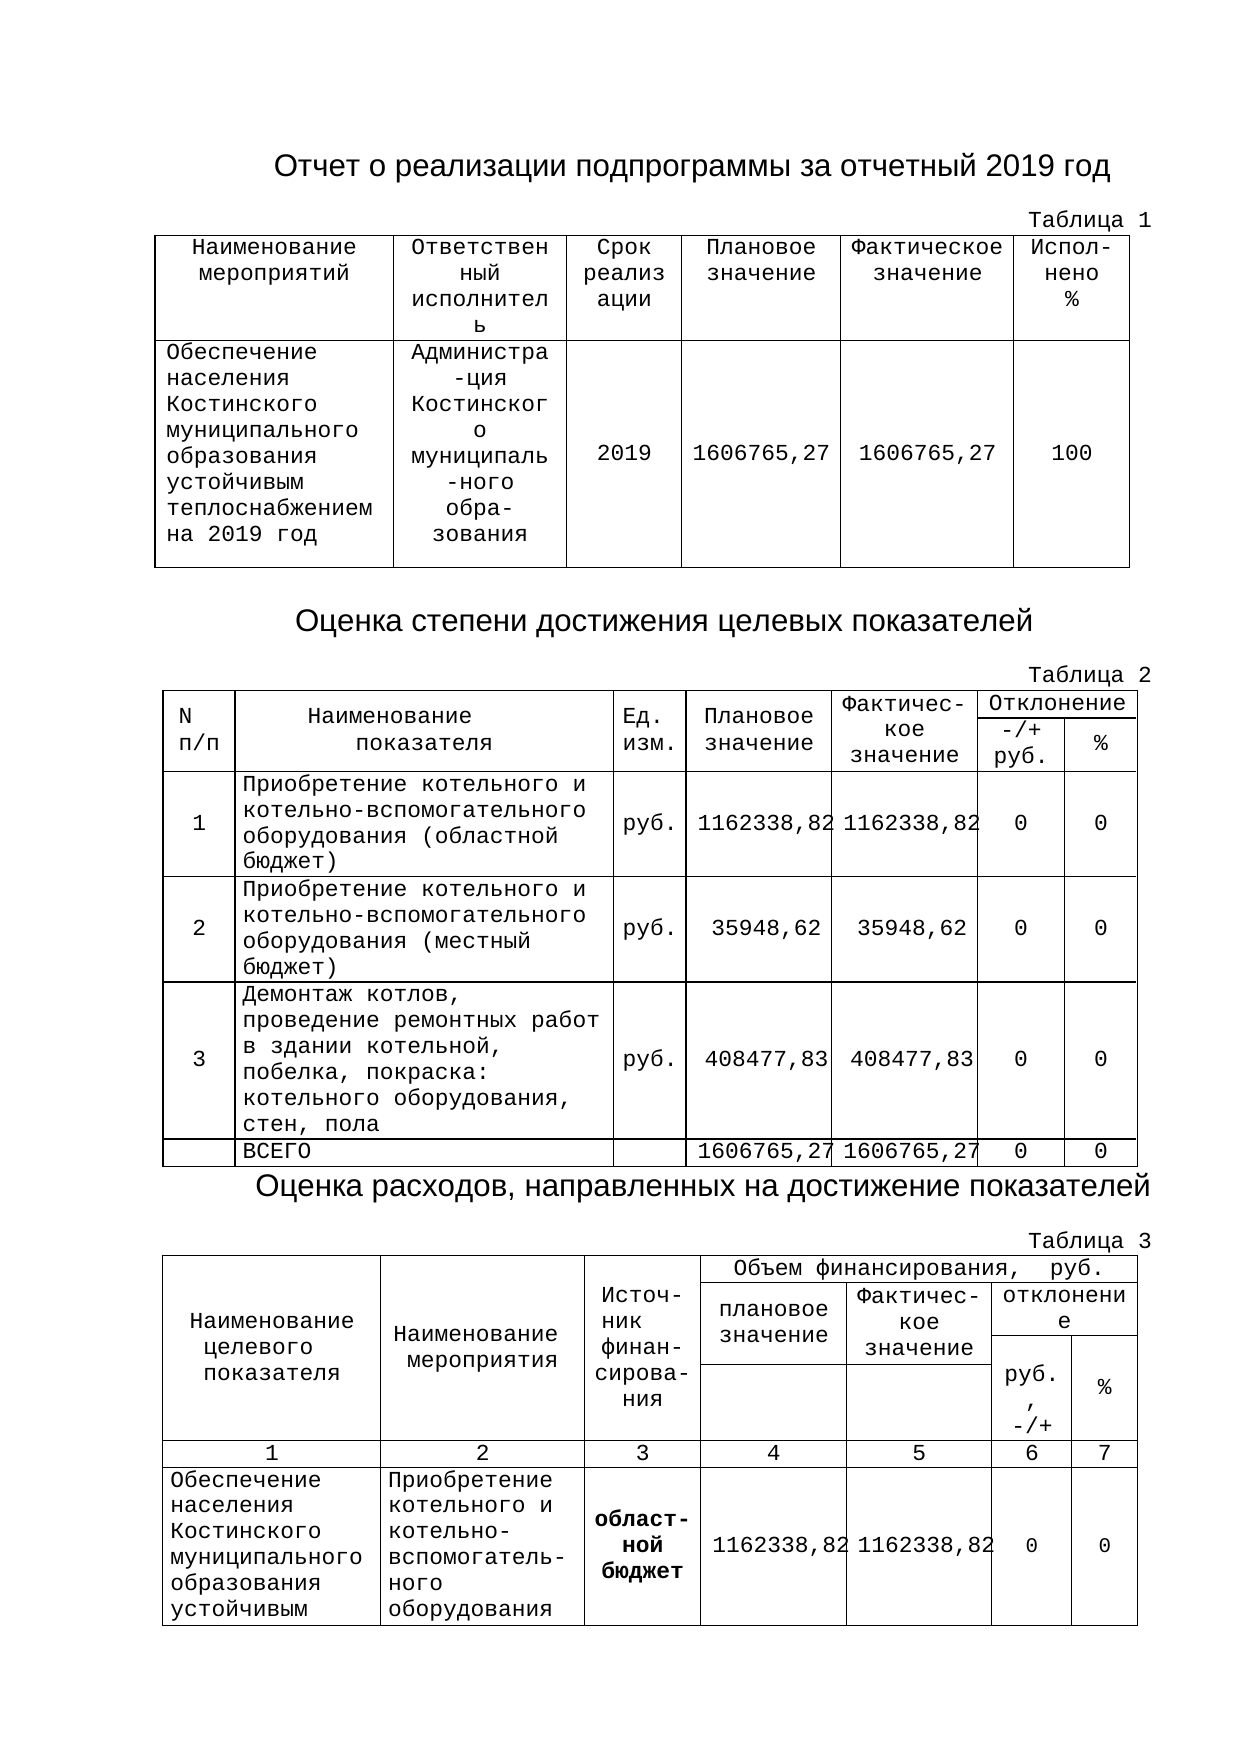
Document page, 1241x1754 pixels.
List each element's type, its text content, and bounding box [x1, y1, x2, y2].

table_cell 0 [978, 983, 1064, 1138]
table_cell % [1072, 1336, 1137, 1440]
table_cell 1162338,82 [847, 1468, 991, 1625]
table_cell 1 [164, 772, 234, 876]
table_cell Администра-ция Костинского муниципаль-ного обра-зования [394, 341, 566, 567]
table_cell руб. [614, 877, 685, 981]
table_cell [614, 1140, 685, 1166]
table_cell 0 [992, 1468, 1071, 1625]
text Оценка расходов, направленных на достижение показателей [177, 1167, 1152, 1203]
table_cell 35948,62 [687, 877, 831, 981]
table_header Фактичес-кое значение [832, 691, 977, 771]
table_header Плановое значение [682, 236, 840, 339]
table_cell -/+ руб. [978, 719, 1064, 771]
table_cell плановое значение [701, 1283, 846, 1363]
table_cell [701, 1365, 846, 1440]
table_cell Приобретение котельного и котельно-вспомогательного оборудования (местный бюджет) [236, 877, 613, 981]
table_cell 0 [978, 772, 1064, 876]
table_cell 0 [1065, 1138, 1137, 1166]
table_cell 7 [1072, 1441, 1137, 1467]
table_cell Приобретение котельного и котельно-вспомогательного оборудования (областной бюджет) [236, 772, 613, 876]
table_cell 35948,62 [832, 877, 977, 981]
table_header Источ-ник финан-сирова-ния [585, 1256, 700, 1440]
table_header Ед. изм. [614, 691, 685, 771]
table_cell 3 [164, 983, 234, 1138]
table_header Наименование показателя [236, 691, 613, 771]
table_header Фактическое значение [841, 236, 1013, 339]
table_cell [847, 1365, 991, 1440]
table_cell отклонение [992, 1283, 1137, 1335]
table_cell 0 [1065, 981, 1137, 1138]
table_cell [164, 1140, 234, 1166]
table_cell 1606765,27 [841, 341, 1013, 567]
table_cell руб. [614, 983, 685, 1138]
table_cell област-ной бюджет [585, 1468, 700, 1625]
table_header Ответственный исполнитель [394, 236, 566, 339]
text Оценка степени достижения целевых показателей [177, 602, 1152, 638]
table_header Испол- нено % [1014, 236, 1129, 339]
table_cell руб. [614, 772, 685, 876]
table_cell 408477,83 [687, 983, 831, 1138]
table_header Наименование мероприятия [381, 1256, 584, 1440]
text Таблица 1 [177, 209, 1152, 235]
table_cell 6 [992, 1441, 1071, 1467]
table_cell 1162338,82 [701, 1468, 846, 1625]
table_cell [381, 1468, 584, 1625]
table_cell Обеспечение населения Костинского муниципального образования устойчивым теплоснабжением на 2019 год [156, 341, 393, 567]
table_cell 0 [1065, 876, 1137, 981]
text Таблица 2 [177, 664, 1152, 689]
table_cell 1606765,27 [682, 341, 840, 567]
table_header Срок реализации [567, 236, 681, 339]
table_cell 0 [978, 877, 1064, 981]
table_cell 1162338,82 [687, 772, 831, 876]
table_cell ВСЕГО [236, 1140, 613, 1166]
table_cell Фактичес-кое значение [847, 1283, 991, 1363]
table_header Отклонение [978, 691, 1137, 717]
table_cell 2 [381, 1441, 584, 1467]
table_cell 2019 [567, 341, 681, 567]
table_cell 0 [978, 1140, 1064, 1166]
text Таблица 3 [177, 1229, 1152, 1255]
table_cell 2 [164, 877, 234, 981]
table_cell 4 [701, 1441, 846, 1467]
table_header Наименование мероприятий [156, 236, 393, 339]
table_cell руб., -/+ [992, 1336, 1071, 1440]
table_cell 5 [847, 1441, 991, 1467]
table_cell 1162338,82 [832, 772, 977, 876]
table_cell % [1065, 717, 1137, 771]
table_cell 1606765,27 [687, 1140, 831, 1166]
table_cell 0 [1065, 771, 1137, 876]
table_cell 1 [163, 1441, 380, 1467]
table_cell 1606765,27 [832, 1140, 977, 1166]
table_header N п/п [164, 691, 234, 771]
table_cell 0 [1072, 1468, 1137, 1625]
table_cell 100 [1014, 341, 1129, 567]
table_cell Демонтаж котлов, проведение ремонтных работ в здании котельной, побелка, покраска: котельного оборудования, стен, пола [236, 983, 613, 1138]
table_header Плановое значение [687, 691, 831, 771]
text Отчет о реализации подпрограммы за отчетный 2019 год [233, 147, 1152, 183]
table_cell 408477,83 [832, 983, 977, 1138]
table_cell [163, 1468, 380, 1625]
table_header Наименование целевого показателя [163, 1256, 380, 1440]
table_cell 3 [585, 1441, 700, 1467]
table_header Объем финансирования, руб. [701, 1256, 1137, 1282]
